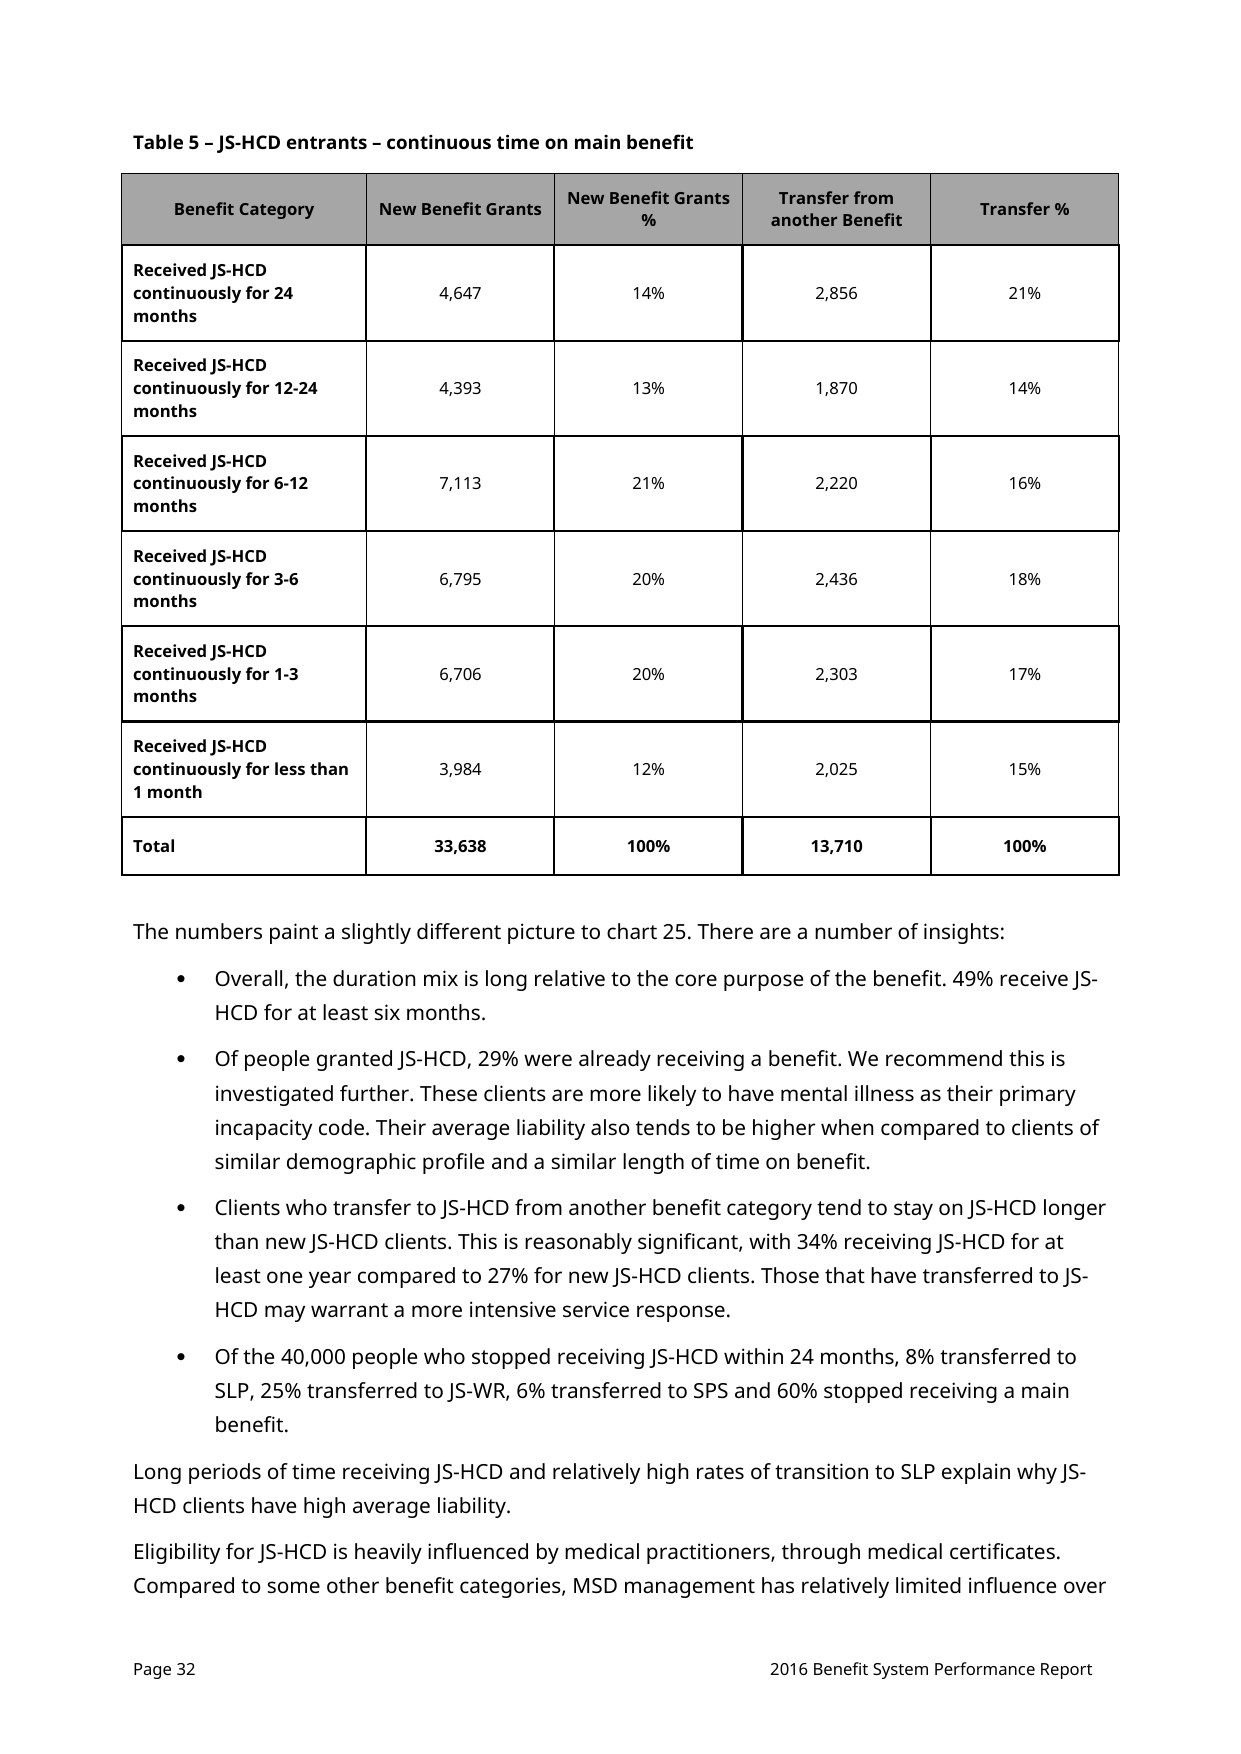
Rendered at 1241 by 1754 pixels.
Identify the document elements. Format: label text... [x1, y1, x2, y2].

table_header Transfer % [931, 174, 1118, 244]
text Of people granted JS-HCD, 29% were already receiving a benefit. We recommend this is investigated further. These clients are more likely to have mental illness as their primary incapacity code. Their average liability also tends to be higher when compared to clients of similar demographic profile and a similar length of time on benefit. [177, 1044, 1107, 1175]
table_cell 100% [932, 818, 1118, 874]
table_cell 2,303 [744, 627, 930, 720]
text Table 5 – JS-HCD entrants – continuous time on main benefit [133, 130, 1107, 155]
table_cell 18% [931, 532, 1118, 625]
table_header Benefit Category [122, 174, 366, 244]
table_cell 14% [931, 342, 1118, 435]
table_cell 2,856 [744, 246, 930, 339]
table_cell 21% [932, 246, 1118, 339]
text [133, 1537, 1107, 1600]
table_cell 3,984 [367, 723, 554, 816]
table_cell 2,436 [743, 532, 930, 625]
text The numbers paint a slightly different picture to chart 25. There are a number of insights: [133, 917, 1107, 946]
table_cell 6,706 [367, 627, 553, 720]
table_cell 16% [932, 437, 1118, 530]
table_cell 13,710 [744, 818, 930, 874]
text Of the 40,000 people who stopped receiving JS-HCD within 24 months, 8% transferred to SLP, 25% transferred to JS-WR, 6% transferred to SPS and 60% stopped receiving a main benefit. [177, 1342, 1107, 1439]
text Clients who transfer to JS-HCD from another benefit category tend to stay on JS-HCD longer than new JS-HCD clients. This is reasonably significant, with 34% receiving JS-HCD for at least one year compared to 27% for new JS-HCD clients. Those that have transferred to JS-HCD may warrant a more intensive service response. [177, 1193, 1107, 1324]
table_cell 100% [555, 818, 741, 874]
table_cell 1,870 [743, 342, 930, 435]
table_header Transfer from another Benefit [743, 174, 930, 244]
table_cell Received JS-HCD continuously for 3-6 months [122, 532, 366, 625]
table_cell 2,220 [744, 437, 930, 530]
text Long periods of time receiving JS-HCD and relatively high rates of transition to SLP explain why JS-HCD clients have high average liability. [133, 1457, 1107, 1519]
table_cell 15% [931, 723, 1118, 816]
table_cell Total [123, 818, 365, 874]
table_cell 17% [932, 627, 1118, 720]
table_cell Received JS-HCD continuously for 12-24 months [122, 342, 366, 435]
table_cell 4,393 [367, 342, 554, 435]
table_cell Received JS-HCD continuously for 24 months [123, 246, 365, 339]
table_cell 21% [555, 437, 741, 530]
text Overall, the duration mix is long relative to the core purpose of the benefit. 49% receive JS-HCD for at least six months. [177, 964, 1107, 1026]
table_cell 6,795 [367, 532, 554, 625]
table_cell 12% [555, 723, 742, 816]
table_cell 4,647 [367, 246, 553, 339]
table_cell 2,025 [743, 723, 930, 816]
table_cell 20% [555, 627, 741, 720]
table_cell 20% [555, 532, 742, 625]
table_cell Received JS-HCD continuously for 6-12 months [123, 437, 365, 530]
table_cell 14% [555, 246, 741, 339]
table_cell Received JS-HCD continuously for less than 1 month [122, 723, 366, 816]
table_cell 33,638 [367, 818, 553, 874]
table_cell 7,113 [367, 437, 553, 530]
table_cell 13% [555, 342, 742, 435]
table_cell Received JS-HCD continuously for 1-3 months [123, 627, 365, 720]
table_header New Benefit Grants [367, 174, 554, 244]
table_header New Benefit Grants % [555, 174, 742, 244]
